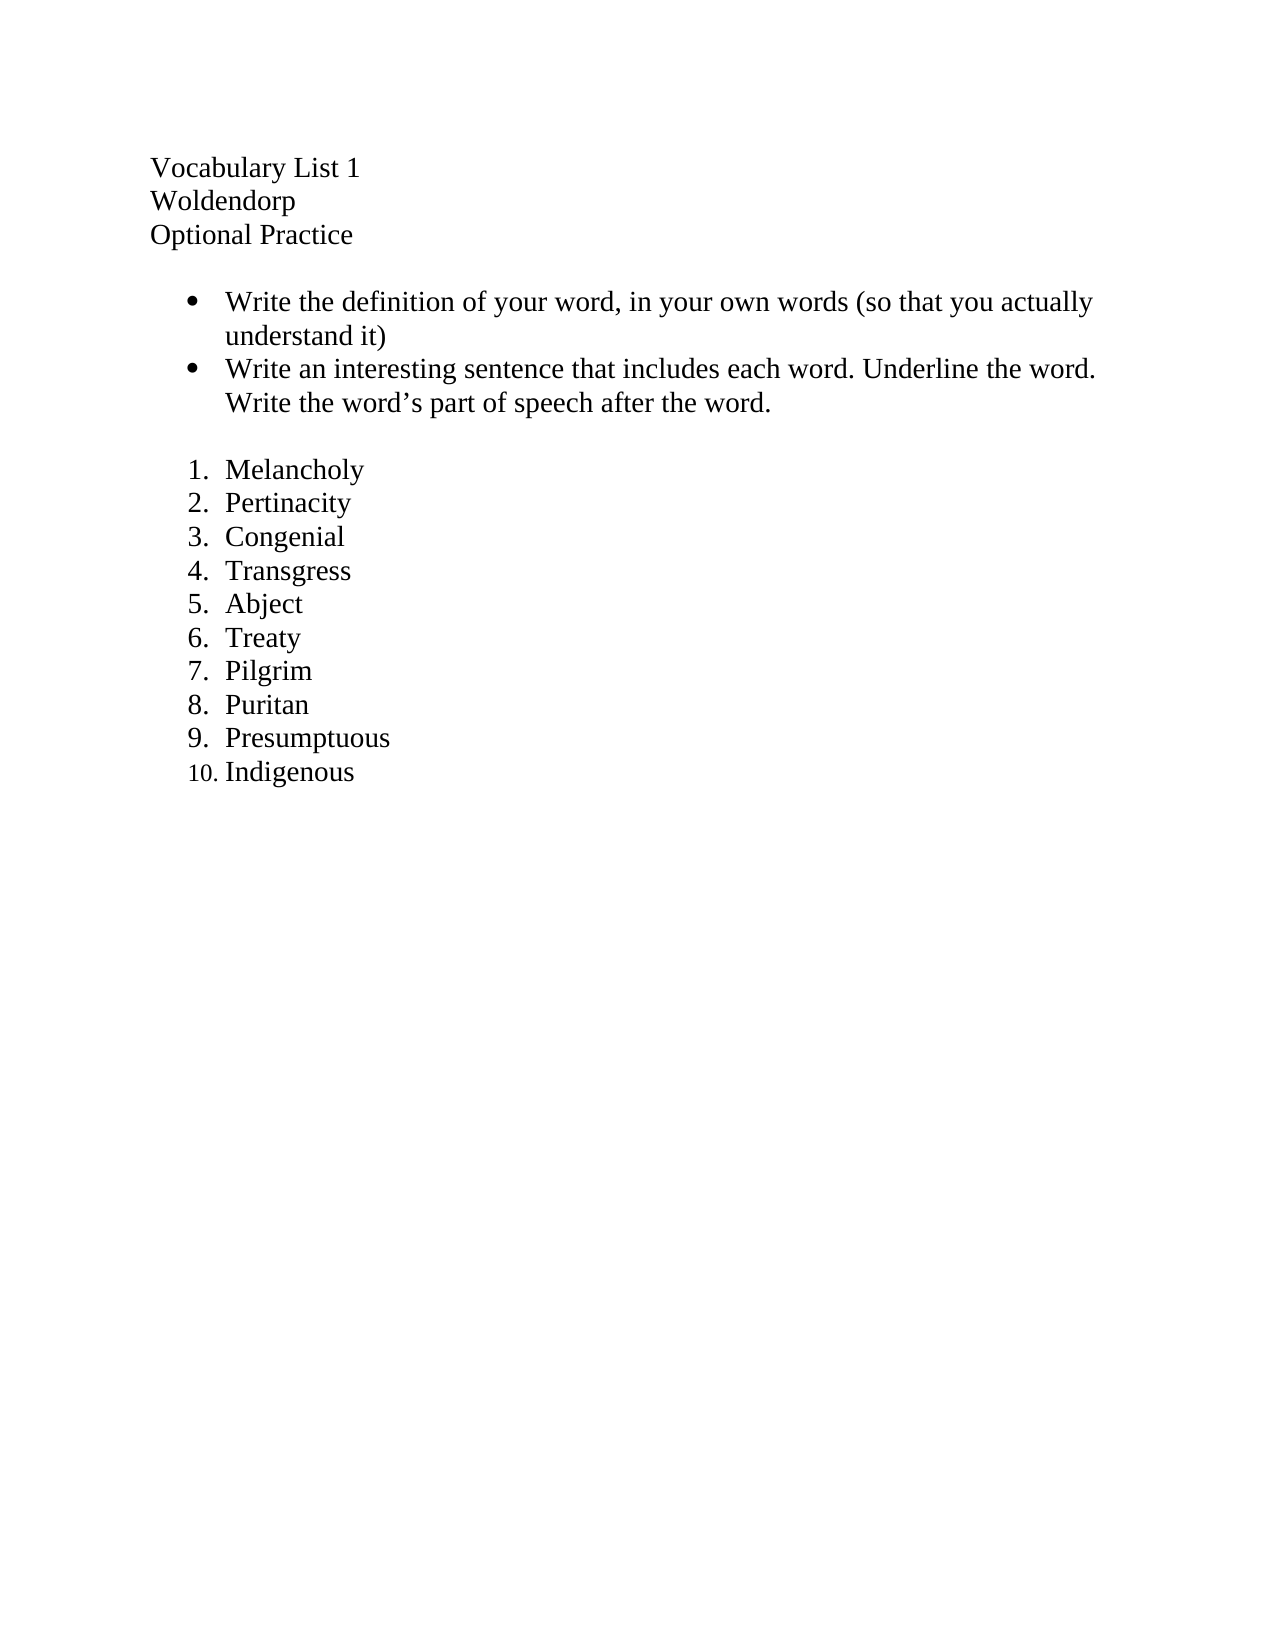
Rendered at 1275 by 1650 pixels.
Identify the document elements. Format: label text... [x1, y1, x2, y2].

list Pertinacity [187, 486, 1125, 519]
list Presumptuous [187, 720, 1125, 754]
list Indigenous [187, 754, 1125, 787]
text Optional Practice [150, 217, 1125, 251]
list Pilgrim [187, 653, 1125, 687]
list Treaty [187, 620, 1125, 653]
list Write an interesting sentence that includes each word. Underline the word. Write the word’s part of speech after the word. [187, 351, 1125, 418]
list Puritan [187, 687, 1125, 720]
list Congenial [187, 519, 1125, 553]
list Transgress [187, 553, 1125, 586]
list Melancholy [187, 452, 1125, 486]
list Write the definition of your word, in your own words (so that you actually understand it) [187, 284, 1125, 351]
text Vocabulary List 1 [150, 150, 1125, 183]
text Woldendorp [150, 183, 1125, 217]
list Abject [187, 586, 1125, 620]
